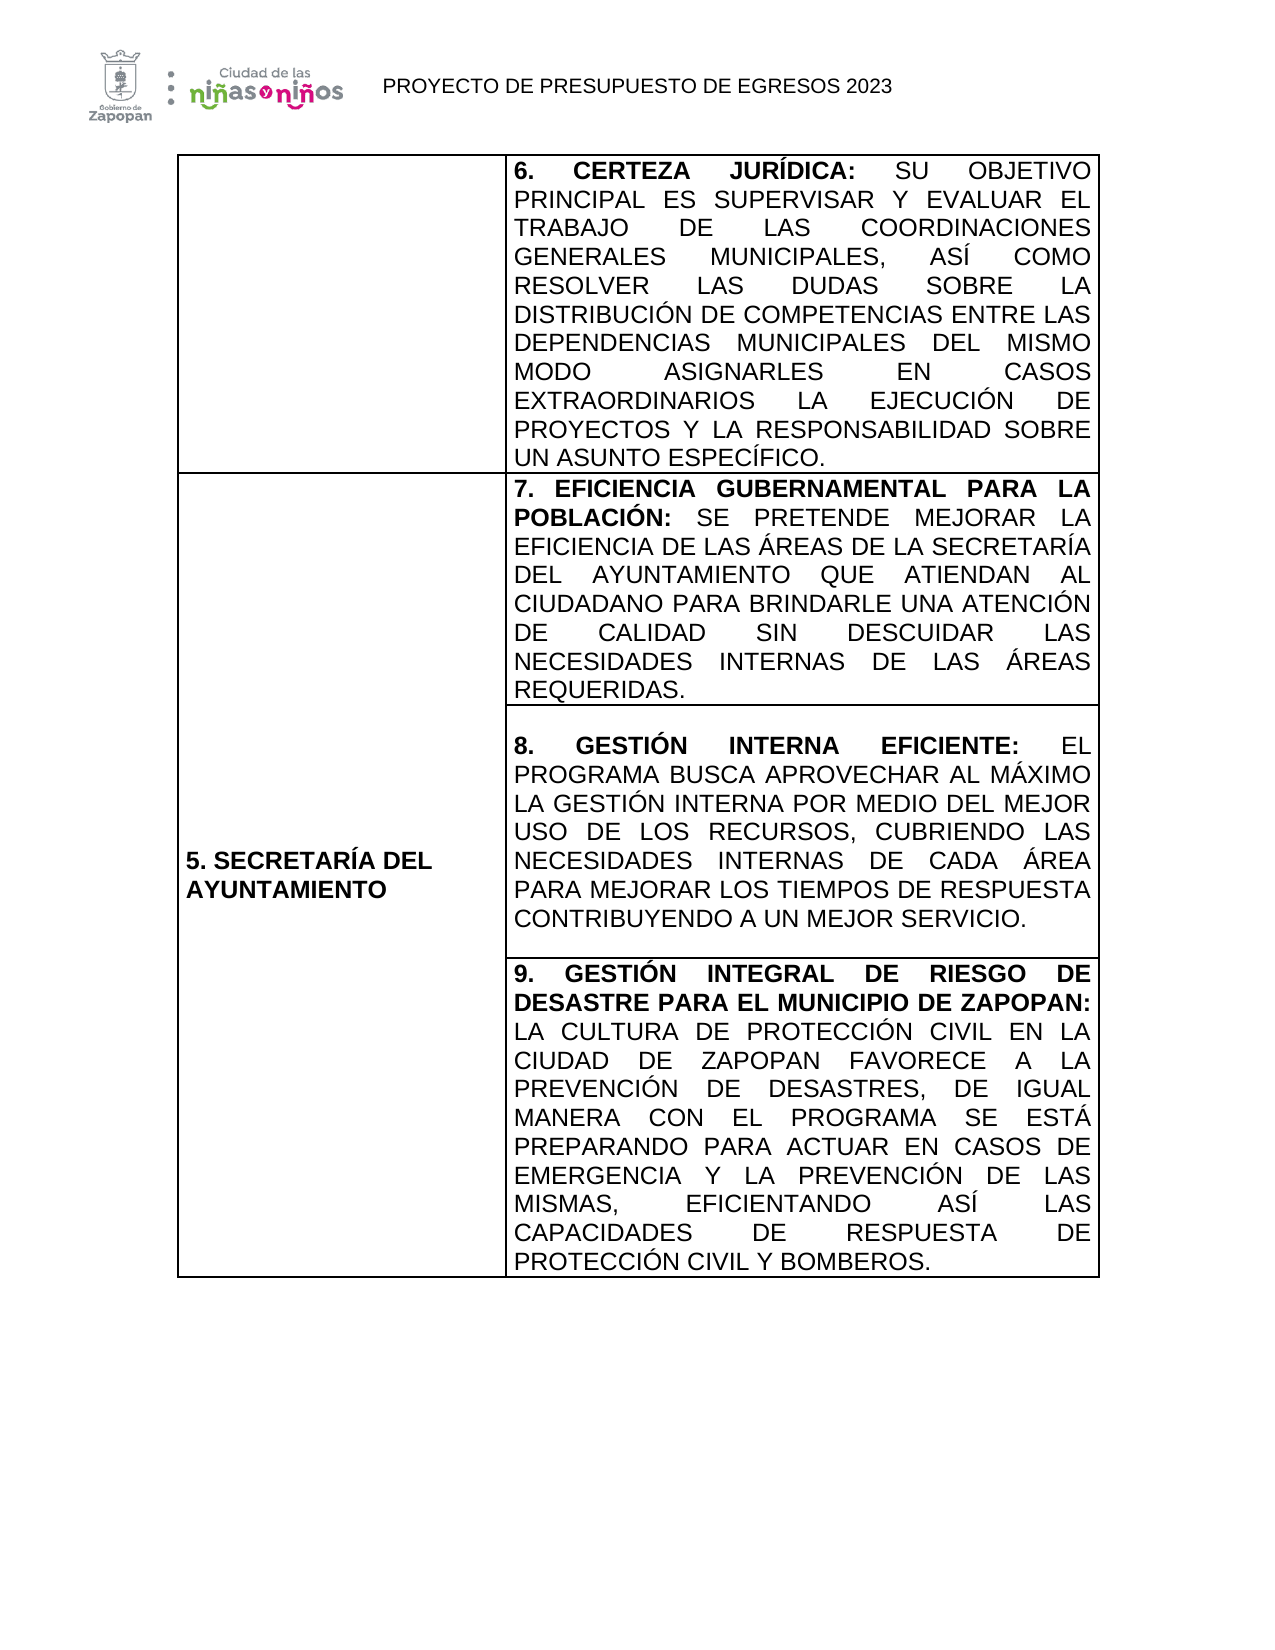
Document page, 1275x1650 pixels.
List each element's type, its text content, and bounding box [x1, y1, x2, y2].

picture [83, 48, 403, 124]
table_cell 7. EFICIENCIA GUBERNAMENTAL PARA LA POBLACIÓN: SE PRETENDE MEJORAR LA EFICIENCIA DE LAS ÁREAS DE LA SECRETARÍA DEL AYUNTAMIENTO QUE ATIENDAN AL CIUDADANO PARA BRINDARLE UNA ATENCIÓN DE CALIDAD SIN DESCUIDAR LAS NECESIDADES INTERNAS DE LAS ÁREAS REQUERIDAS. [507, 474, 1098, 704]
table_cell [179, 156, 505, 472]
table_cell 8. GESTIÓN INTERNA EFICIENTE: EL PROGRAMA BUSCA APROVECHAR AL MÁXIMO LA GESTIÓN INTERNA POR MEDIO DEL MEJOR USO DE LOS RECURSOS, CUBRIENDO LAS NECESIDADES INTERNAS DE CADA ÁREA PARA MEJORAR LOS TIEMPOS DE RESPUESTA CONTRIBUYENDO A UN MEJOR SERVICIO. [507, 706, 1098, 957]
table_cell 5. SECRETARÍA DEL AYUNTAMIENTO [179, 474, 505, 1276]
table_cell 6. CERTEZA JURÍDICA: SU OBJETIVO PRINCIPAL ES SUPERVISAR Y EVALUAR EL TRABAJO DE LAS COORDINACIONES GENERALES MUNICIPALES, ASÍ COMO RESOLVER LAS DUDAS SOBRE LA DISTRIBUCIÓN DE COMPETENCIAS ENTRE LAS DEPENDENCIAS MUNICIPALES DEL MISMO MODO ASIGNARLES EN CASOS EXTRAORDINARIOS LA EJECUCIÓN DE PROYECTOS Y LA RESPONSABILIDAD SOBRE UN ASUNTO ESPECÍFICO. [507, 156, 1098, 472]
table_cell 9. GESTIÓN INTEGRAL DE RIESGO DE DESASTRE PARA EL MUNICIPIO DE ZAPOPAN: LA CULTURA DE PROTECCIÓN CIVIL EN LA CIUDAD DE ZAPOPAN FAVORECE A LA PREVENCIÓN DE DESASTRES, DE IGUAL MANERA CON EL PROGRAMA SE ESTÁ PREPARANDO PARA ACTUAR EN CASOS DE EMERGENCIA Y LA PREVENCIÓN DE LAS MISMAS, EFICIENTANDO ASÍ LAS CAPACIDADES DE RESPUESTA DE PROTECCIÓN CIVIL Y BOMBEROS. [507, 959, 1098, 1276]
